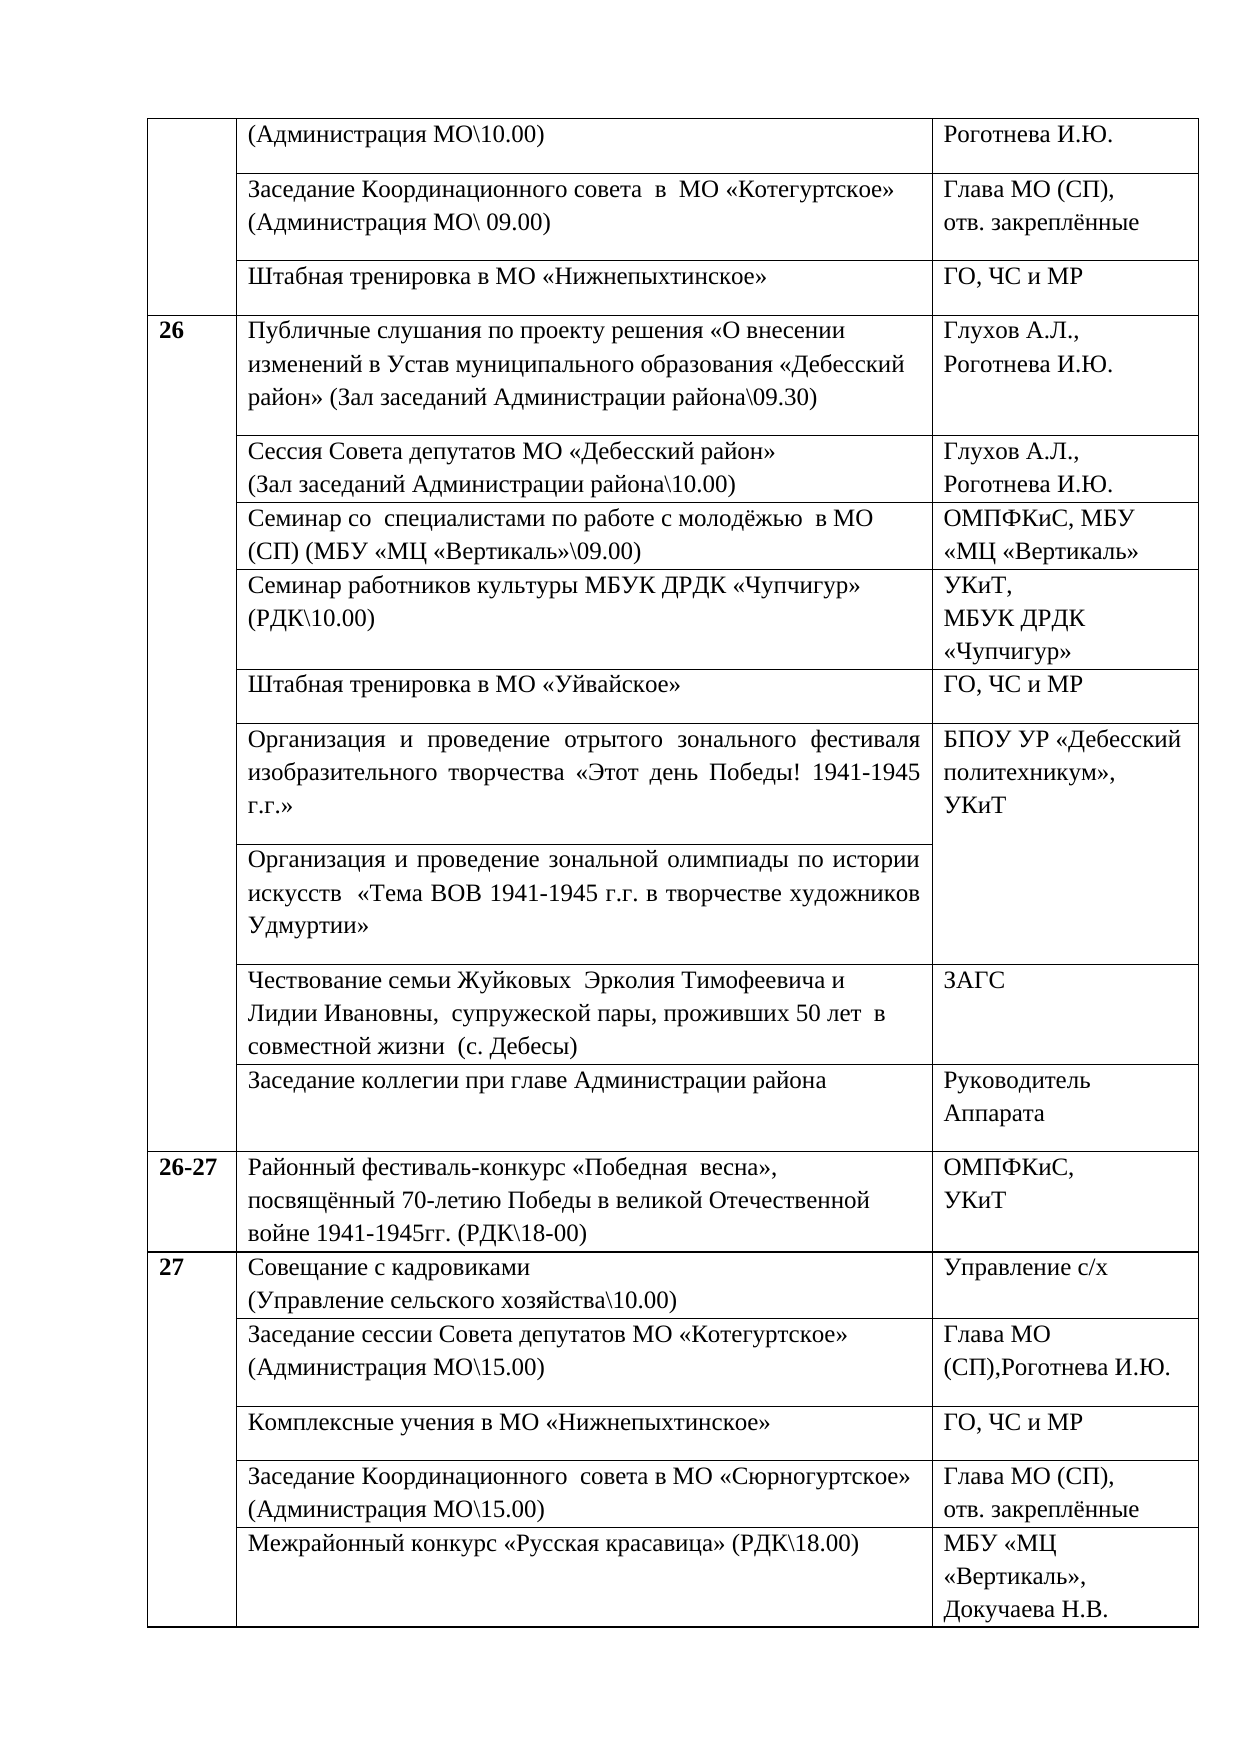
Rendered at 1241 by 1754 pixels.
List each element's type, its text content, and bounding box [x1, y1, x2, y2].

table_cell Заседание сессии Совета депутатов МО «Котегуртское» (Администрация МО\15.00) [237, 1319, 932, 1406]
table_cell 26 [148, 316, 236, 1151]
table_cell Публичные слушания по проекту решения «О внесении изменений в Устав муниципального образования «Дебесский район» (Зал заседаний Администрации района\09.30) [237, 316, 932, 435]
table_cell Управление с/х [933, 1253, 1198, 1318]
table_cell ГО, ЧС и МР [933, 1407, 1198, 1460]
table_cell Заседание Координационного совета в МО «Сюрногуртское» (Администрация МО\15.00) [237, 1461, 932, 1527]
table_cell УКиТ, МБУК ДРДК «Чупчигур» [933, 570, 1198, 668]
table_cell Глухов А.Л., Роготнева И.Ю. [933, 436, 1198, 502]
table_cell БПОУ УР «Дебесский политехникум», УКиТ [933, 724, 1198, 964]
table_cell Комплексные учения в МО «Нижнепыхтинское» [237, 1407, 932, 1460]
table_cell Заседание Координационного совета в МО «Котегуртское» (Администрация МО\ 09.00) [237, 174, 932, 260]
table_cell Чествование семьи Жуйковых Эрколия Тимофеевича и Лидии Ивановны, супружеской пары, проживших 50 лет в совместной жизни (с. Дебесы) [237, 965, 932, 1064]
table_cell ОМПФКиС, МБУ «МЦ «Вертикаль» [933, 503, 1198, 569]
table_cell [933, 119, 1198, 173]
table_cell Организация и проведение отрытого зонального фестиваля изобразительного творчества «Этот день Победы! 1941-.г.» [237, 724, 932, 843]
table_cell 26-27 [148, 1152, 236, 1251]
table_cell ЗАГС [933, 965, 1198, 1064]
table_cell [237, 119, 932, 173]
table_cell Сессия Совета депутатов МО «Дебесский район» (Зал заседаний Администрации района\10.00) [237, 436, 932, 502]
table_cell ГО, ЧС и МР [933, 670, 1198, 723]
table_cell Районный фестиваль-конкурс «Победная весна», посвящённый 70-летию Победы в великой Отечественной войне 1941-1945гг. (РДК\18-00) [237, 1152, 932, 1251]
table_cell Руководитель Аппарата [933, 1065, 1198, 1151]
table_cell Организация и проведение зональной олимпиады по истории искусств «Тема ВОВ 1941-1945 г.г. в творчестве художников Удмуртии» [237, 845, 932, 964]
table_cell Совещание с кадровиками (Управление сельского хозяйства\10.00) [237, 1253, 932, 1318]
table_cell Глухов А.Л., Роготнева И.Ю. [933, 316, 1198, 435]
table_cell Штабная тренировка в МО «Нижнепыхтинское» [237, 261, 932, 314]
table_cell 25 [148, 119, 236, 314]
table_cell Глава МО (СП), отв. закреплённые [933, 1461, 1198, 1527]
table_cell Межрайонный конкурс «Русская красавица» (РДК\18.00) [237, 1528, 932, 1626]
table_cell Семинар работников культуры МБУК ДРДК «Чупчигур» (РДК\10.00) [237, 570, 932, 668]
table_cell Семинар со специалистами по работе с молодёжью в МО (СП) (МБУ «МЦ «Вертикаль»\09.00) [237, 503, 932, 569]
table_cell ГО, ЧС и МР [933, 261, 1198, 314]
table_cell Глава МО (СП), отв. закреплённые [933, 174, 1198, 260]
table_cell МБУ «МЦ «Вертикаль», Докучаева Н.В. [933, 1528, 1198, 1626]
table_cell Заседание коллегии при главе Администрации района [237, 1065, 932, 1151]
table_cell Глава МО (СП),Роготнева И.Ю. [933, 1319, 1198, 1406]
table_cell Штабная тренировка в МО «Уйвайское» [237, 670, 932, 723]
table_cell ОМПФКиС, УКиТ [933, 1152, 1198, 1251]
table_cell 27 [148, 1253, 236, 1626]
